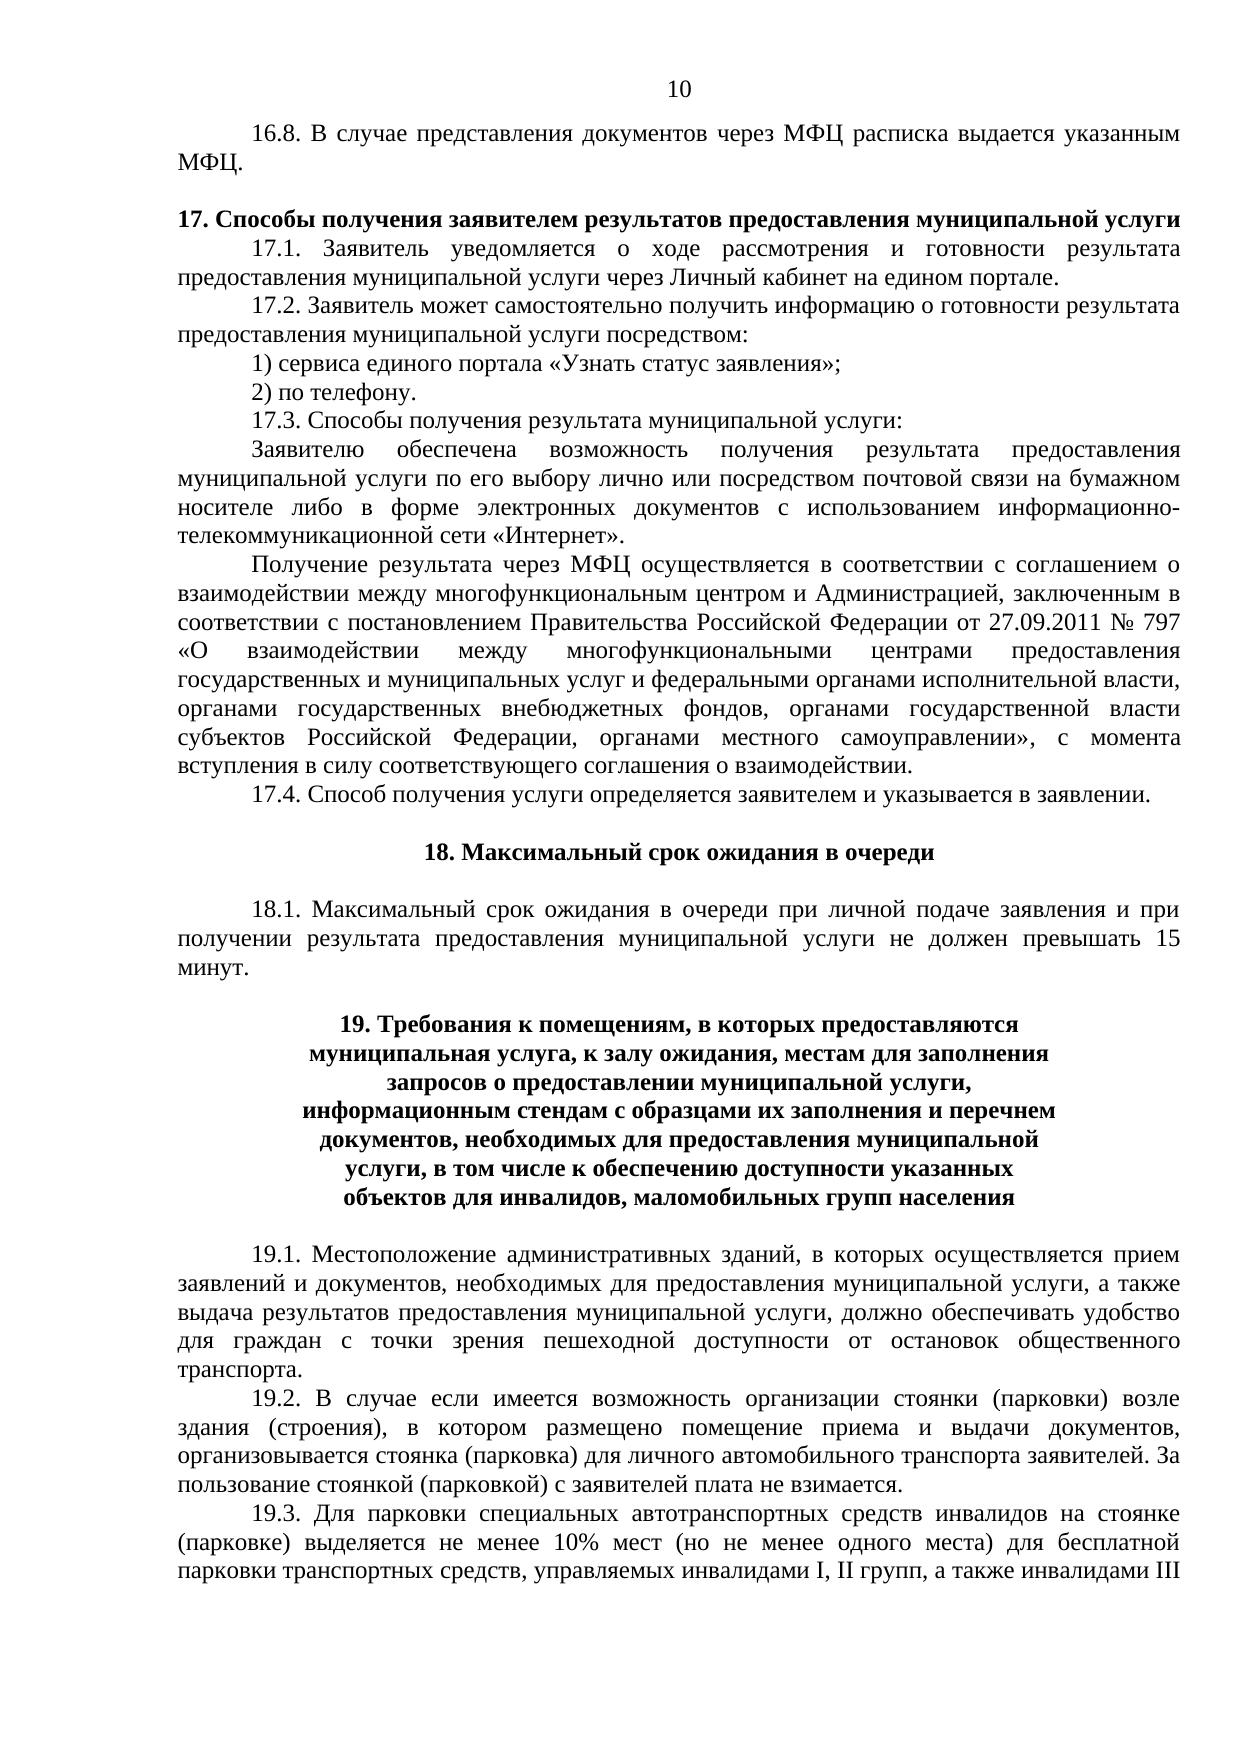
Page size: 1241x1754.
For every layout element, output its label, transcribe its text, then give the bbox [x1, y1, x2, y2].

text 17.4. Способ получения услуги определяется заявителем и указывается в заявлении. [177, 779, 1181, 808]
text информационным стендам с образцами их заполнения и перечнем [177, 1096, 1181, 1124]
text Получение результата через МФЦ осуществляется в соответствии с соглашением о взаимодействии между многофункциональным центром и Администрацией, заключенным в соответствии с постановлением Правительства Российской Федерации от 27.09.2011 № 797 «О взаимодействии между многофункциональными центрами предоставления государственных и муниципальных услуг и федеральными органами исполнительной власти, органами государственных внебюджетных фондов, органами государственной власти субъектов Российской Федерации, органами местного самоуправлении», с момента вступления в силу соответствующего соглашения о взаимодействии. [177, 549, 1181, 779]
text объектов для инвалидов, маломобильных групп населения [177, 1182, 1181, 1211]
text 17. Способы получения заявителем результатов предоставления муниципальной услуги [177, 204, 1181, 233]
text запросов о предоставлении муниципальной услуги, [177, 1067, 1181, 1096]
text 16.8. В случае представления документов через МФЦ расписка выдается указанным МФЦ. [177, 118, 1181, 176]
text документов, необходимых для предоставления муниципальной [177, 1124, 1181, 1153]
text 18. Максимальный срок ожидания в очереди [177, 837, 1181, 866]
text муниципальная услуга, к залу ожидания, местам для заполнения [177, 1038, 1181, 1067]
text 1) сервиса единого портала «Узнать статус заявления»; [177, 348, 1181, 377]
text 17.3. Способы получения результата муниципальной услуги: [177, 406, 1181, 434]
text 19.1. Местоположение административных зданий, в которых осуществляется прием заявлений и документов, необходимых для предоставления муниципальной услуги, а также выдача результатов предоставления муниципальной услуги, должно обеспечивать удобство для граждан с точки зрения пешеходной доступности от остановок общественного транспорта. [177, 1239, 1181, 1383]
text 19.2. В случае если имеется возможность организации стоянки (парковки) возле здания (строения), в котором размещено помещение приема и выдачи документов, организовывается стоянка (парковка) для личного автомобильного транспорта заявителей. За пользование стоянкой (парковкой) с заявителей плата не взимается. [177, 1383, 1181, 1498]
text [177, 1498, 1181, 1584]
text услуги, в том числе к обеспечению доступности указанных [177, 1153, 1181, 1182]
text 17.1. Заявитель уведомляется о ходе рассмотрения и готовности результата предоставления муниципальной услуги через Личный кабинет на едином портале. [177, 233, 1181, 291]
text 18.1. Максимальный срок ожидания в очереди при личной подаче заявления и при получении результата предоставления муниципальной услуги не должен превышать 15 минут. [177, 894, 1181, 981]
text 2) по телефону. [177, 377, 1181, 406]
text Заявителю обеспечена возможность получения результата предоставления муниципальной услуги по его выбору лично или посредством почтовой связи на бумажном носителе либо в форме электронных документов с использованием информационно-телекоммуникационной сети «Интернет». [177, 434, 1181, 549]
text 17.2. Заявитель может самостоятельно получить информацию о готовности результата предоставления муниципальной услуги посредством: [177, 291, 1181, 348]
text 19. Требования к помещениям, в которых предоставляются [177, 1009, 1181, 1038]
